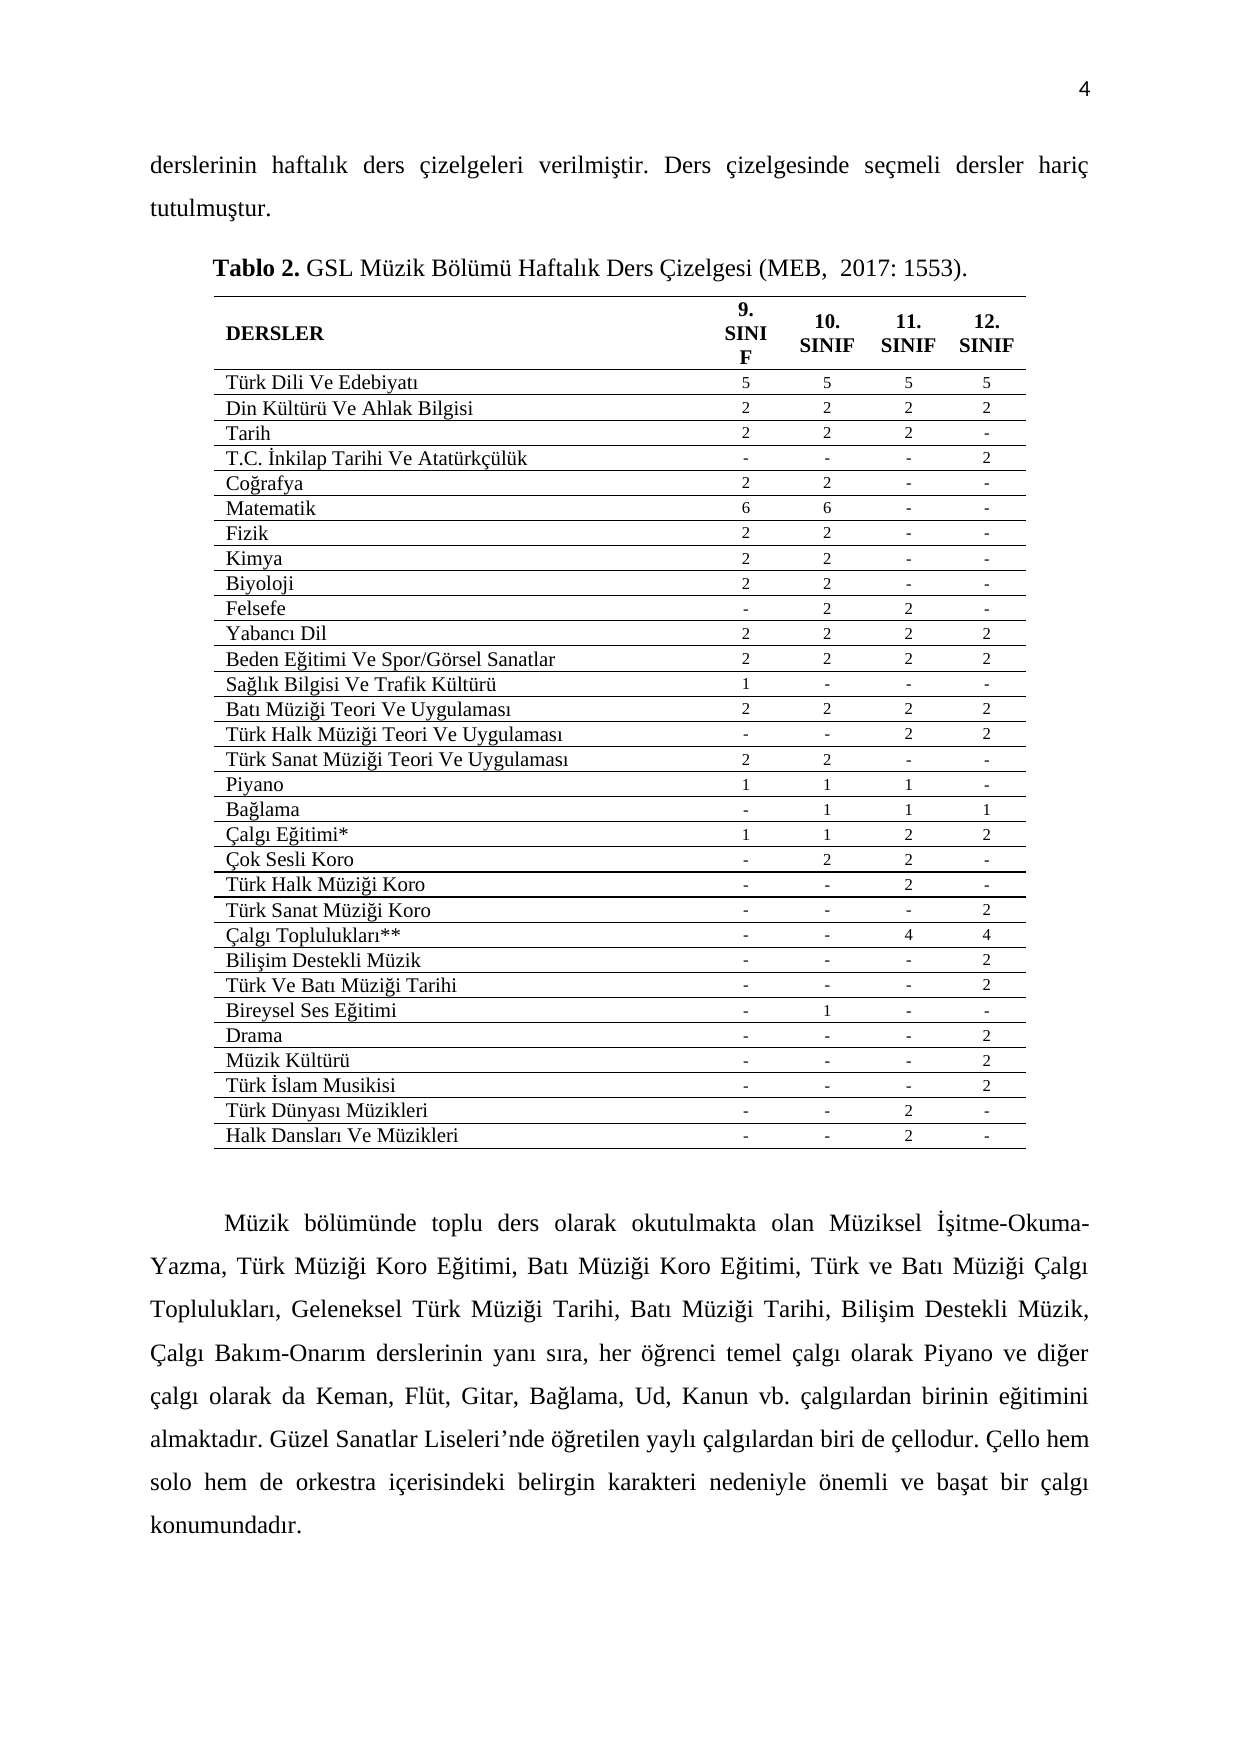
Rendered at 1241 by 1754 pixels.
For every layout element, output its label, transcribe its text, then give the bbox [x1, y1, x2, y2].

table_cell 2 [707, 571, 785, 595]
table_header DERSLER [214, 297, 707, 369]
table_cell 2 [785, 571, 869, 595]
table_cell - [707, 1048, 785, 1072]
table_cell 2 [948, 973, 1026, 997]
table_cell Çalgı Eğitimi* [214, 822, 707, 846]
table_cell 2 [948, 898, 1026, 922]
table_cell 2 [707, 697, 785, 721]
table_cell Din Kültürü Ve Ahlak Bilgisi [214, 395, 707, 419]
table_cell - [948, 471, 1026, 495]
table_cell - [707, 923, 785, 947]
table_cell - [785, 873, 869, 896]
table_cell 2 [869, 1124, 947, 1147]
table_cell - [948, 521, 1026, 545]
table_cell 2 [785, 521, 869, 545]
table_cell - [869, 672, 947, 696]
table_cell 1 [869, 797, 947, 821]
table_cell - [707, 973, 785, 997]
table_cell - [707, 873, 785, 896]
table_cell 2 [785, 395, 869, 419]
table_cell - [948, 421, 1026, 444]
table_cell - [785, 1124, 869, 1147]
table_cell 2 [869, 646, 947, 671]
table_cell - [785, 1073, 869, 1097]
table_cell - [785, 672, 869, 696]
table_header 12. SINIF [948, 297, 1026, 369]
table_header 11. SINIF [869, 297, 947, 369]
table_cell 2 [948, 948, 1026, 972]
table_cell - [869, 521, 947, 545]
table_cell 2 [869, 822, 947, 846]
table_cell - [948, 672, 1026, 696]
table_cell 1 [785, 822, 869, 846]
table_cell Matematik [214, 496, 707, 520]
table_cell 5 [785, 370, 869, 394]
table_cell 2 [785, 646, 869, 671]
table_cell 2 [707, 621, 785, 645]
table_cell 2 [948, 697, 1026, 721]
table_cell - [707, 1073, 785, 1097]
table_cell 2 [869, 596, 947, 620]
table_cell 2 [707, 521, 785, 545]
table_header 9. SINIF [707, 297, 785, 369]
table_cell 6 [785, 496, 869, 520]
table_cell 2 [948, 1023, 1026, 1047]
table_cell 2 [785, 697, 869, 721]
table_cell - [785, 923, 869, 947]
table_cell 2 [707, 546, 785, 570]
table_cell - [869, 973, 947, 997]
table_cell 1 [948, 797, 1026, 821]
table_cell - [707, 596, 785, 620]
table_cell Türk Halk Müziği Koro [214, 873, 707, 896]
table_cell Bağlama [214, 797, 707, 821]
table_cell 2 [948, 621, 1026, 645]
table_cell Yabancı Dil [214, 621, 707, 645]
table_cell Sağlık Bilgisi Ve Trafik Kültürü [214, 672, 707, 696]
table_cell Türk Ve Batı Müziği Tarihi [214, 973, 707, 997]
table_cell Halk Dansları Ve Müzikleri [214, 1124, 707, 1147]
table_cell 2 [707, 747, 785, 771]
table_cell - [707, 898, 785, 922]
table_cell 2 [869, 621, 947, 645]
table_cell - [785, 898, 869, 922]
table_cell Türk İslam Musikisi [214, 1073, 707, 1097]
table_cell Felsefe [214, 596, 707, 620]
table_cell - [785, 973, 869, 997]
table_cell 2 [785, 596, 869, 620]
table_cell - [948, 546, 1026, 570]
table_cell 2 [869, 697, 947, 721]
table_cell 2 [707, 471, 785, 495]
table_cell 5 [869, 370, 947, 394]
table_cell 1 [707, 822, 785, 846]
table_cell - [948, 1124, 1026, 1147]
table_cell 2 [948, 395, 1026, 419]
table_cell - [869, 471, 947, 495]
table_cell 2 [785, 546, 869, 570]
table_cell T.C. İnkilap Tarihi Ve Atatürkçülük [214, 446, 707, 470]
table_cell Türk Sanat Müziği Teori Ve Uygulaması [214, 747, 707, 771]
table_cell - [707, 1098, 785, 1122]
table_cell - [869, 898, 947, 922]
table_cell - [869, 747, 947, 771]
table_cell - [948, 1098, 1026, 1122]
table_cell - [869, 948, 947, 972]
table_cell - [948, 873, 1026, 896]
table_cell 4 [869, 923, 947, 947]
text Tablo 2. GSL Müzik Bölümü Haftalık Ders Çizelgesi (MEB, 2017: 1553). [150, 253, 1090, 282]
table_cell Coğrafya [214, 471, 707, 495]
table_cell - [785, 1048, 869, 1072]
table_cell 1 [785, 998, 869, 1022]
table_cell - [869, 998, 947, 1022]
table_cell - [869, 571, 947, 595]
table_cell - [785, 1023, 869, 1047]
table_cell 2 [869, 847, 947, 871]
table_cell Fizik [214, 521, 707, 545]
table_cell 2 [869, 395, 947, 419]
table_cell 2 [948, 722, 1026, 746]
table_cell 2 [869, 1098, 947, 1122]
table_cell 5 [707, 370, 785, 394]
table_cell - [869, 496, 947, 520]
table_cell Çok Sesli Koro [214, 847, 707, 871]
table_cell 2 [948, 1073, 1026, 1097]
table_cell 2 [948, 646, 1026, 671]
table_cell 1 [707, 672, 785, 696]
table_cell - [948, 847, 1026, 871]
table_cell 1 [869, 772, 947, 796]
table_cell - [785, 446, 869, 470]
table_cell - [707, 948, 785, 972]
table_cell - [869, 1048, 947, 1072]
table_cell 2 [785, 847, 869, 871]
table_cell 1 [785, 772, 869, 796]
table_cell Kimya [214, 546, 707, 570]
table_cell 2 [869, 421, 947, 444]
table_cell - [707, 1023, 785, 1047]
table_cell 2 [785, 421, 869, 444]
table_cell Piyano [214, 772, 707, 796]
table_cell - [707, 1124, 785, 1147]
table_cell - [948, 571, 1026, 595]
table_cell 2 [948, 446, 1026, 470]
table_cell Türk Dili Ve Edebiyatı [214, 370, 707, 394]
text Müzik bölümünde toplu ders olarak okutulmakta olan Müziksel İşitme-Okuma-Yazma, Türk Müziği Koro Eğitimi, Batı Müziği Koro Eğitimi, Türk ve Batı Müziği Çalgı Toplulukları, Geleneksel Türk Müziği Tarihi, Batı Müziği Tarihi, Bilişim Destekli Müzik, Çalgı Bakım-Onarım derslerinin yanı sıra, her öğrenci temel çalgı olarak Piyano ve diğer çalgı olarak da Keman, Flüt, Gitar, Bağlama, Ud, Kanun vb. çalgılardan birinin eğitimini almaktadır. Güzel Sanatlar Liseleri’nde öğretilen yaylı çalgılardan biri de çellodur. Çello hem solo hem de orkestra içerisindeki belirgin karakteri nedeniyle önemli ve başat bir çalgı konumundadır. [150, 1208, 1090, 1539]
table_cell - [869, 446, 947, 470]
table_cell - [785, 1098, 869, 1122]
table_cell - [707, 998, 785, 1022]
table_cell Beden Eğitimi Ve Spor/Görsel Sanatlar [214, 646, 707, 671]
table_cell Biyoloji [214, 571, 707, 595]
table_header 10. SINIF [785, 297, 869, 369]
table_cell Drama [214, 1023, 707, 1047]
table_cell 4 [948, 923, 1026, 947]
table_cell 6 [707, 496, 785, 520]
table_cell Tarih [214, 421, 707, 444]
table_cell 2 [869, 722, 947, 746]
table_cell 2 [707, 421, 785, 444]
table_cell 2 [869, 873, 947, 896]
table_cell - [869, 546, 947, 570]
table_cell Batı Müziği Teori Ve Uygulaması [214, 697, 707, 721]
table_cell 2 [948, 822, 1026, 846]
table_cell - [869, 1023, 947, 1047]
table_cell Türk Dünyası Müzikleri [214, 1098, 707, 1122]
table_cell - [948, 496, 1026, 520]
table_cell 2 [785, 747, 869, 771]
table_cell - [785, 722, 869, 746]
table_cell - [707, 847, 785, 871]
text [150, 150, 1090, 222]
table_cell - [707, 722, 785, 746]
table_cell - [785, 948, 869, 972]
table_cell Çalgı Toplulukları** [214, 923, 707, 947]
table_cell 2 [948, 1048, 1026, 1072]
table_cell - [707, 446, 785, 470]
table_cell - [707, 797, 785, 821]
table_cell Bilişim Destekli Müzik [214, 948, 707, 972]
table_cell - [948, 596, 1026, 620]
table_cell - [948, 747, 1026, 771]
table_cell 5 [948, 370, 1026, 394]
table_cell Türk Sanat Müziği Koro [214, 898, 707, 922]
table_cell - [948, 772, 1026, 796]
table_cell - [948, 998, 1026, 1022]
table_cell 2 [785, 621, 869, 645]
table_cell Türk Halk Müziği Teori Ve Uygulaması [214, 722, 707, 746]
table_cell Bireysel Ses Eğitimi [214, 998, 707, 1022]
table_cell Müzik Kültürü [214, 1048, 707, 1072]
table_cell 2 [707, 395, 785, 419]
table_cell - [869, 1073, 947, 1097]
table_cell 2 [785, 471, 869, 495]
table_cell 2 [707, 646, 785, 671]
table_cell 1 [785, 797, 869, 821]
table_cell 1 [707, 772, 785, 796]
